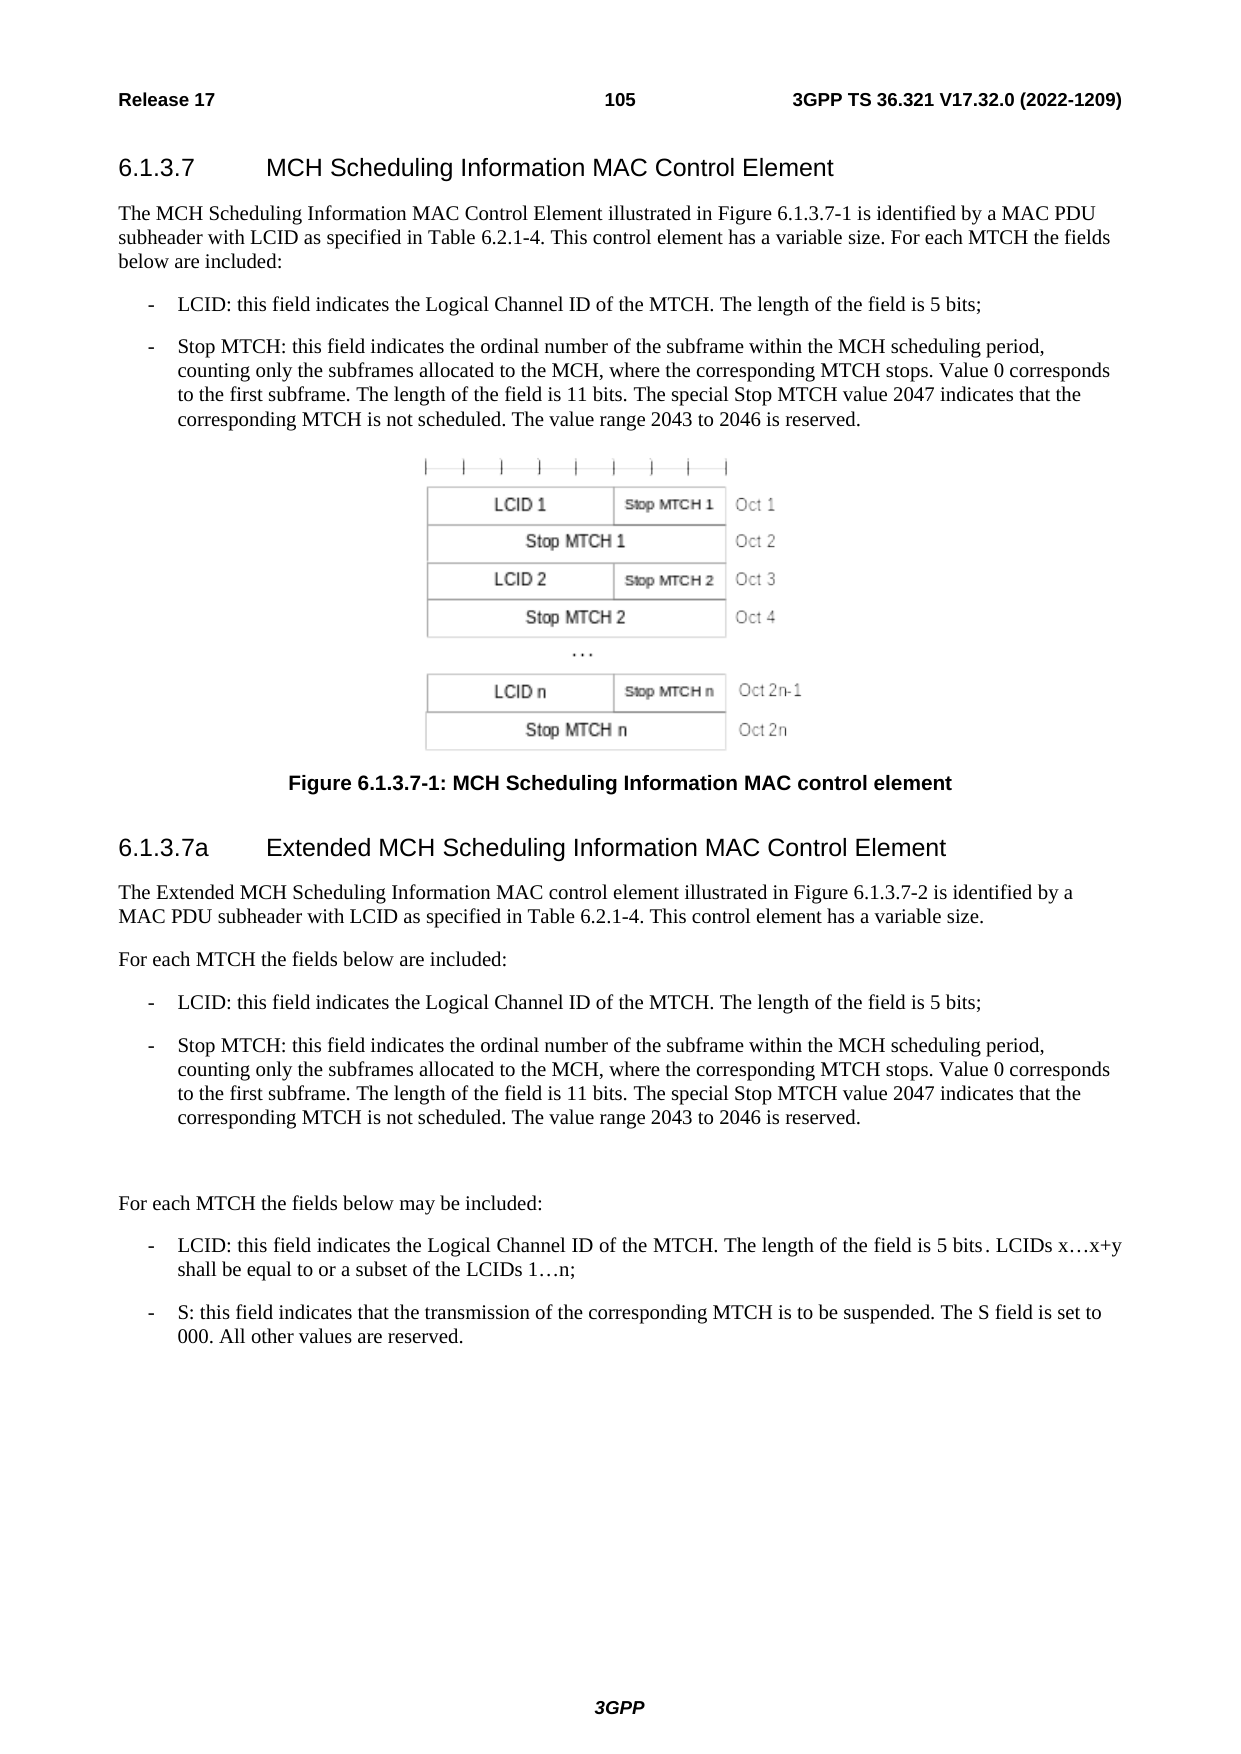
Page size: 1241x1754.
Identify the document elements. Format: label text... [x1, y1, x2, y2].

subtitle .7 MCH Scheduling Information MAC Control Element [118, 153, 1122, 182]
text The MCH Scheduling Information MAC Control Element illustrated in Figure 6.1.3.7-1 is identified by a MAC PDU subheader with LCID as specified in Table 6.2.1-4. This control element has a variable size. For each MTCH the fields below are included: [118, 201, 1122, 273]
text - LCID: this field indicates the Logical Channel ID of the MTCH. The length of the field is 5 bits; [148, 291, 1122, 316]
text - LCID: this field indicates the Logical Channel ID of the MTCH. The length of the field is 5 bits; [148, 990, 1122, 1014]
text - S: this field indicates that the transmission of the corresponding MTCH is to be suspended. The S field is set to 000. All other values are reserved. [148, 1300, 1122, 1348]
text For each MTCH the fields below are included: [118, 947, 1122, 971]
text - LCID: this field indicates the Logical Channel ID of the MTCH. The length of the field is 5 bits. LCIDs x…x+y shall be equal to or a subset of the LCIDs 1…n; [148, 1233, 1122, 1281]
text - Stop MTCH: this field indicates the ordinal number of the subframe within the MCH scheduling period, counting only the subframes allocated to the MCH, where the corresponding MTCH stops. Value 0 corresponds to the first subframe. The length of the field is 11 bits. The special Stop MTCH value 2047 indicates that the corresponding MTCH is not scheduled. The value range 2043 to 2046 is reserved. [148, 1033, 1122, 1129]
text The Extended MCH Scheduling Information MAC control element illustrated in Figure 6.1.3.7-2 is identified by a MAC PDU subheader with LCID as specified in Table 6.2.1-4. This control element has a variable size. [118, 880, 1122, 928]
subtitle 6.1.3.7a Extended MCH Scheduling Information MAC Control Element [118, 833, 1122, 861]
text For each MTCH the fields below may be included: [118, 1190, 1122, 1214]
text - Stop MTCH: this field indicates the ordinal number of the subframe within the MCH scheduling period, counting only the subframes allocated to the MCH, where the corresponding MTCH stops. Value 0 corresponds to the first subframe. The length of the field is 11 bits. The special Stop MTCH value 2047 indicates that the corresponding MTCH is not scheduled. The value range 2043 to 2046 is reserved. [148, 334, 1122, 431]
text Figure 6.1.3.7-1: MCH Scheduling Information MAC control element [118, 771, 1122, 795]
